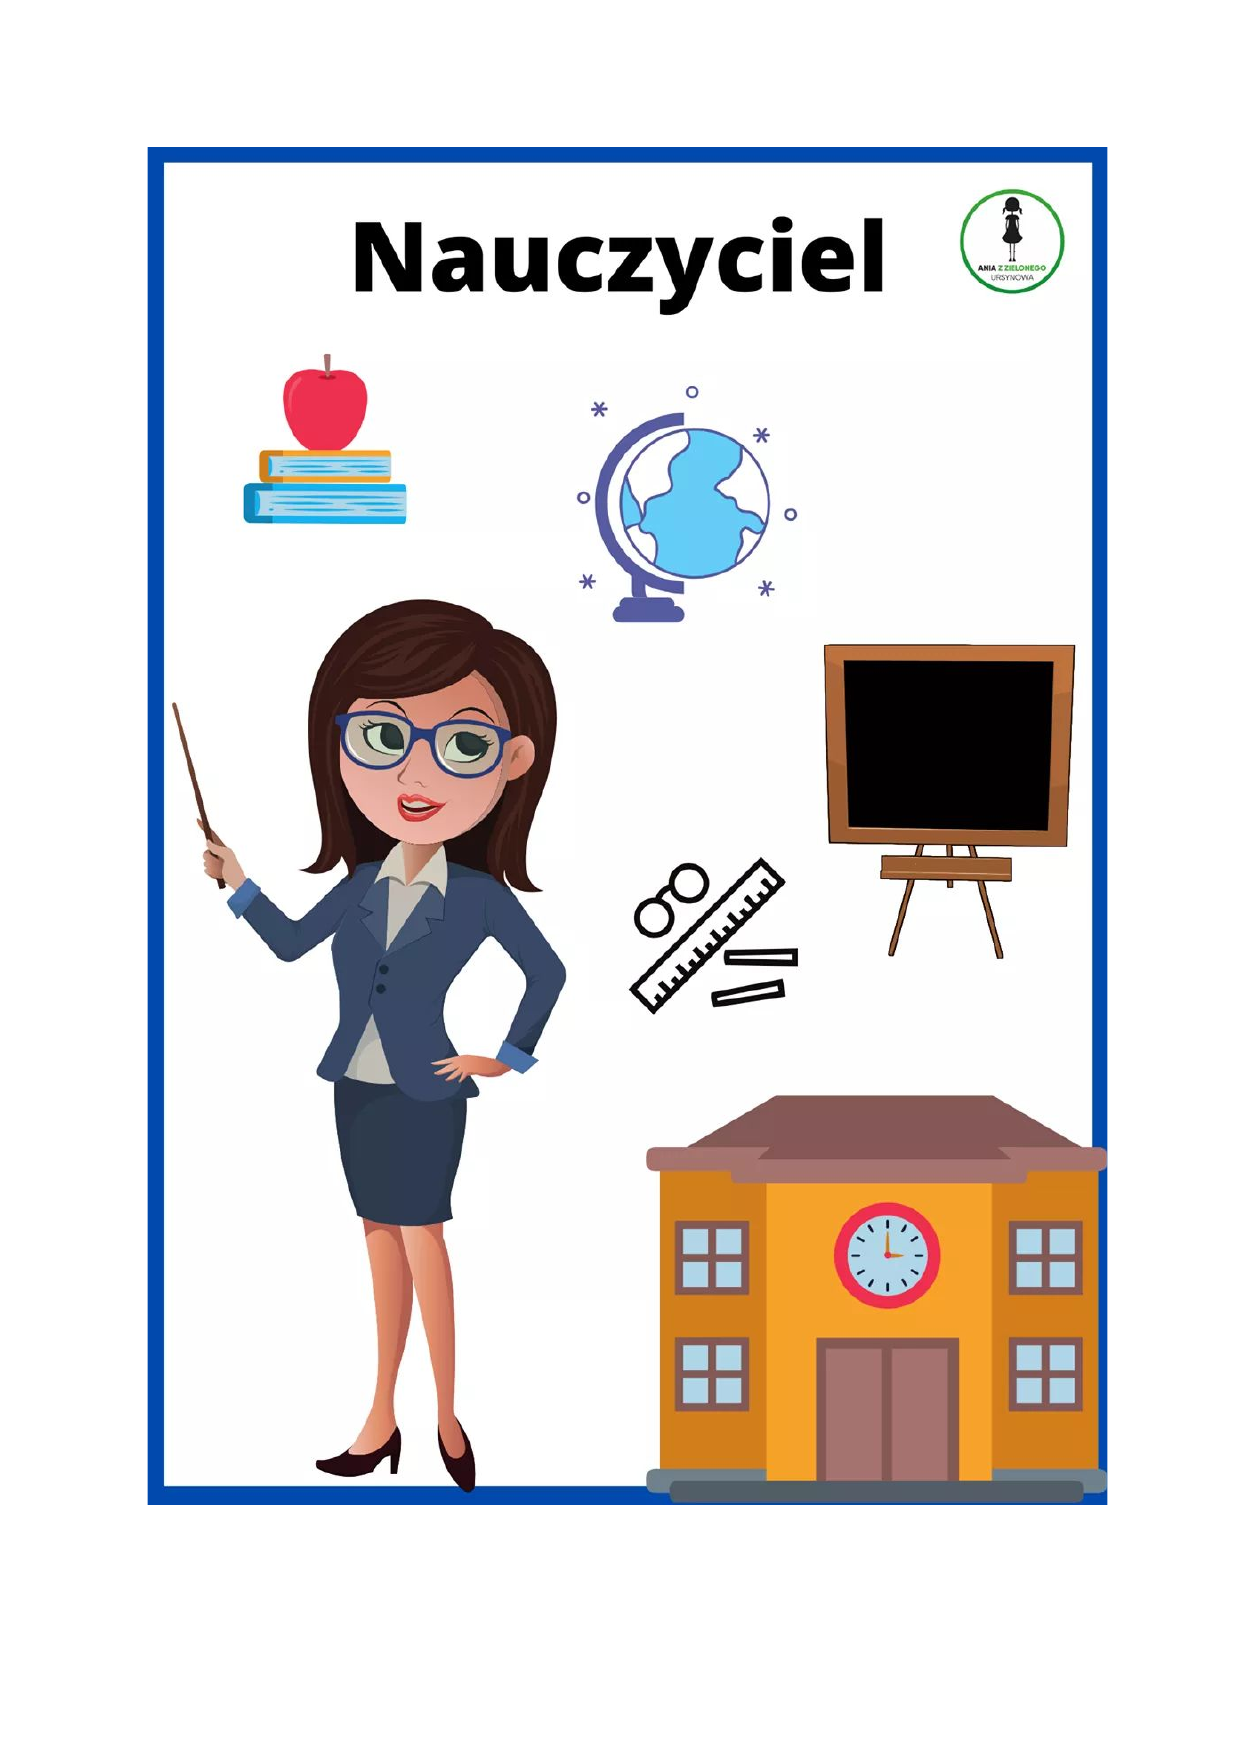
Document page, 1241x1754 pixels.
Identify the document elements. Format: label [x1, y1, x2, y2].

picture [147, 147, 1108, 1505]
